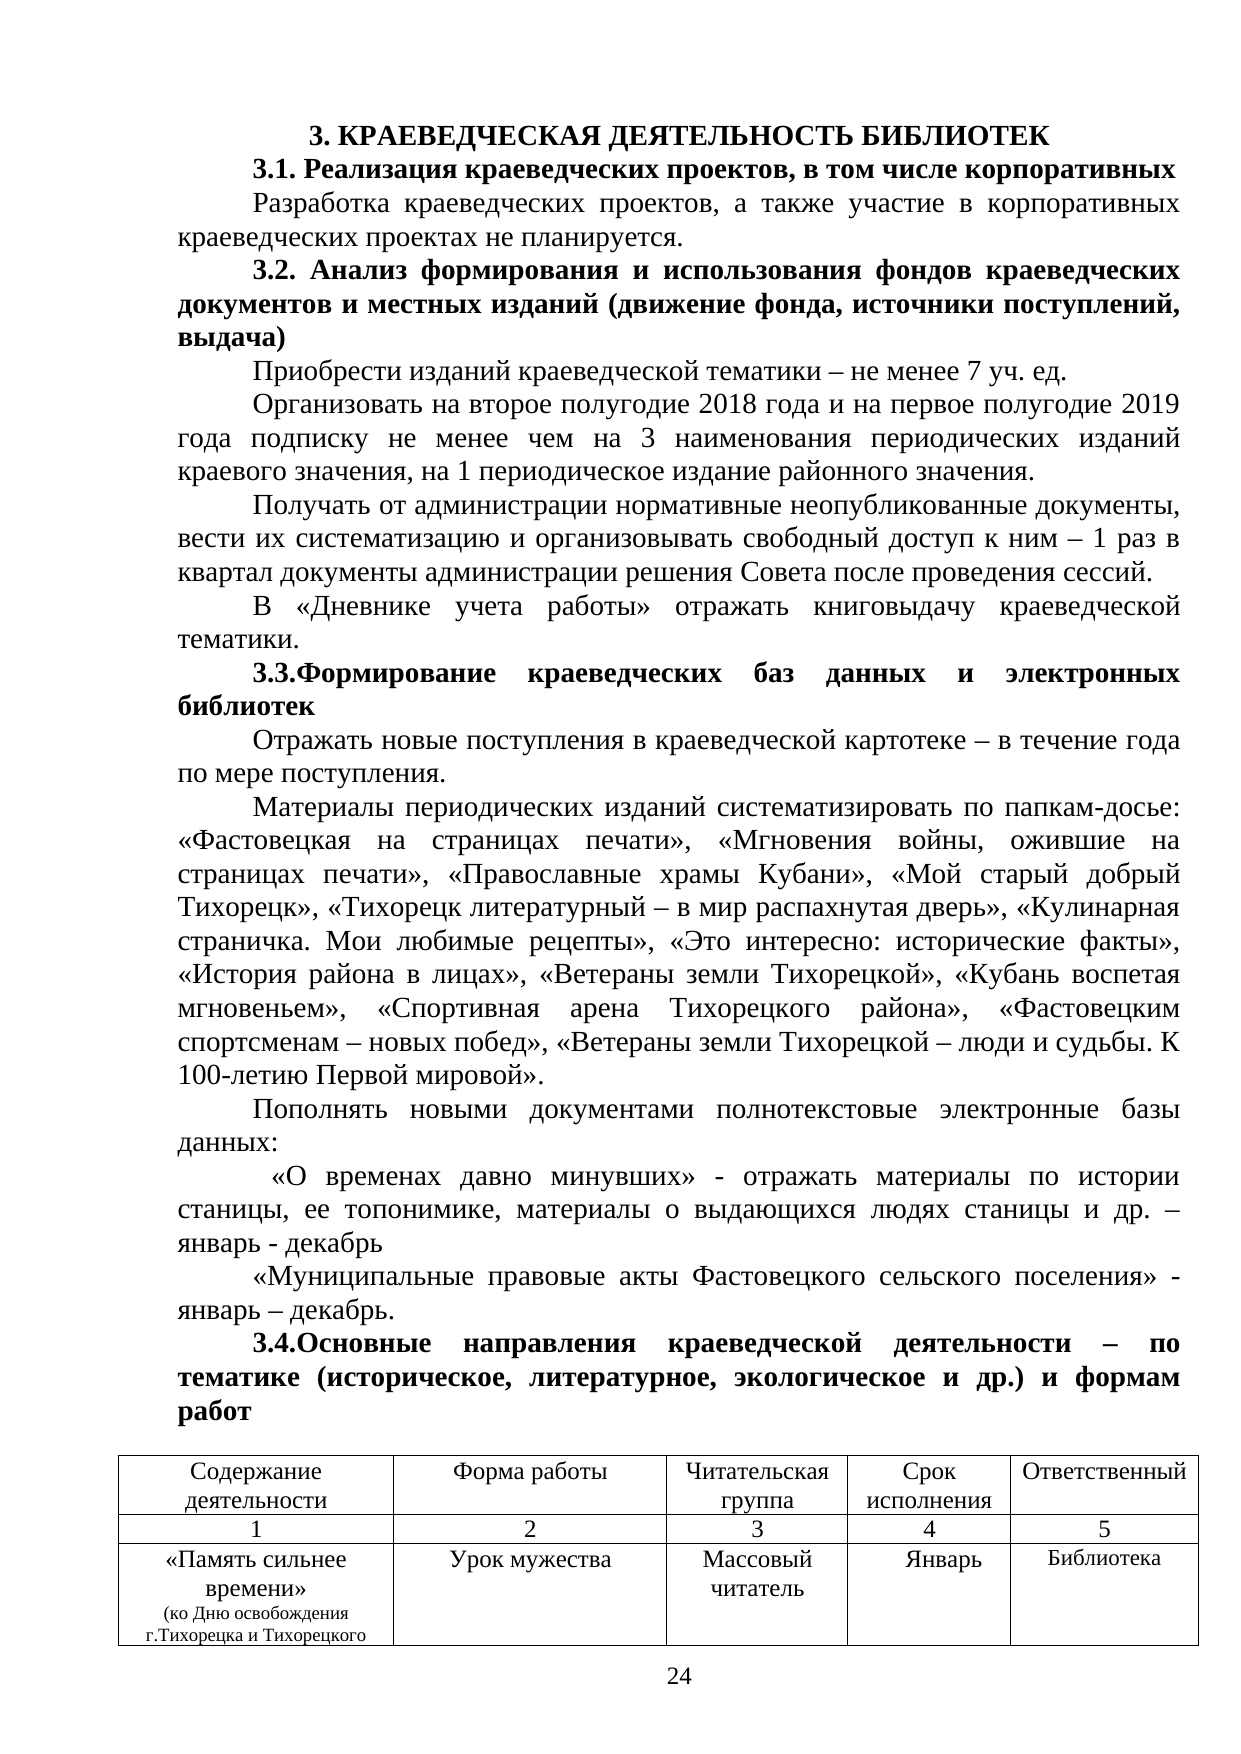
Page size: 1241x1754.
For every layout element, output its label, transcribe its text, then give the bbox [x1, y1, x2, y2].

table_cell Массовый читатель [667, 1544, 847, 1645]
text Приобрести изданий краеведческой тематики – не менее 7 уч. ед. [177, 353, 1181, 386]
table_header Читательская группа [667, 1456, 847, 1513]
table_cell Январь [848, 1544, 1010, 1645]
table_cell 5 [1011, 1515, 1198, 1543]
text 3.2. Анализ формирования и использования фондов краеведческих документов и местных изданий (движение фонда, источники поступлений, выдача) [177, 252, 1181, 353]
text Разработка краеведческих проектов, а также участие в корпоративных краеведческих проектах не планируется. [177, 185, 1181, 252]
text 3.4.Основные направления краеведческой деятельности – по тематике (историческое, литературное, экологическое и др.) и формам работ [177, 1326, 1181, 1426]
text Отражать новые поступления в краеведческой картотеке – в течение года по мере поступления. [177, 722, 1181, 789]
table_cell Урок мужества [394, 1544, 666, 1645]
text 3.1. Реализация краеведческих проектов, в том числе корпоративных [177, 152, 1181, 185]
text «Муниципальные правовые акты Фастовецкого сельского поселения» - январь – декабрь. [177, 1258, 1181, 1326]
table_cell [119, 1544, 393, 1645]
text 3. КРАЕВЕДЧЕСКАЯ ДЕЯТЕЛЬНОСТЬ БИБЛИОТЕК [177, 118, 1181, 152]
text Материалы периодических изданий систематизировать по папкам-досье: «Фастовецкая на страницах печати», «Мгновения войны, ожившие на страницах печати», «Православные храмы Кубани», «Мой старый добрый Тихорецк», «Тихорецк литературный – в мир распахнутая дверь», «Кулинарная страничка. Мои любимые рецепты», «Это интересно: исторические факты», «История района в лицах», «Ветераны земли Тихорецкой», «Кубань воспетая мгновеньем», «Спортивная арена Тихорецкого района», «Фастовецким спортсменам – новых побед», «Ветераны земли Тихорецкой – люди и судьбы. К 100-летию Первой мировой». [177, 789, 1181, 1091]
table_header Содержание деятельности [119, 1456, 393, 1513]
text «О временах давно минувших» - отражать материалы по истории станицы, ее топонимике, материалы о выдающихся людях станицы и др. – январь - декабрь [177, 1158, 1181, 1258]
table_header Срок исполнения [848, 1456, 1010, 1513]
text Получать от администрации нормативные неопубликованные документы, вести их систематизацию и организовывать свободный доступ к ним – 1 раз в квартал документы администрации решения Совета после проведения сессий. [177, 487, 1181, 588]
text В «Дневнике учета работы» отражать книговыдачу краеведческой тематики. [177, 588, 1181, 655]
text 3.3.Формирование краеведческих баз данных и электронных библиотек [177, 655, 1181, 722]
table_cell Библиотека [1011, 1544, 1198, 1645]
table_header Форма работы [394, 1456, 666, 1513]
table_cell 4 [848, 1515, 1010, 1543]
text Организовать на второе полугодие 2018 года и на первое полугодие 2019 года подписку не менее чем на 3 наименования периодических изданий краевого значения, на 1 периодическое издание районного значения. [177, 386, 1181, 487]
table_header Ответственный [1011, 1456, 1198, 1513]
table_cell 3 [667, 1515, 847, 1543]
table_cell 1 [119, 1515, 393, 1543]
text Пополнять новыми документами полнотекстовые электронные базы данных: [177, 1091, 1181, 1158]
table_cell 2 [394, 1515, 666, 1543]
